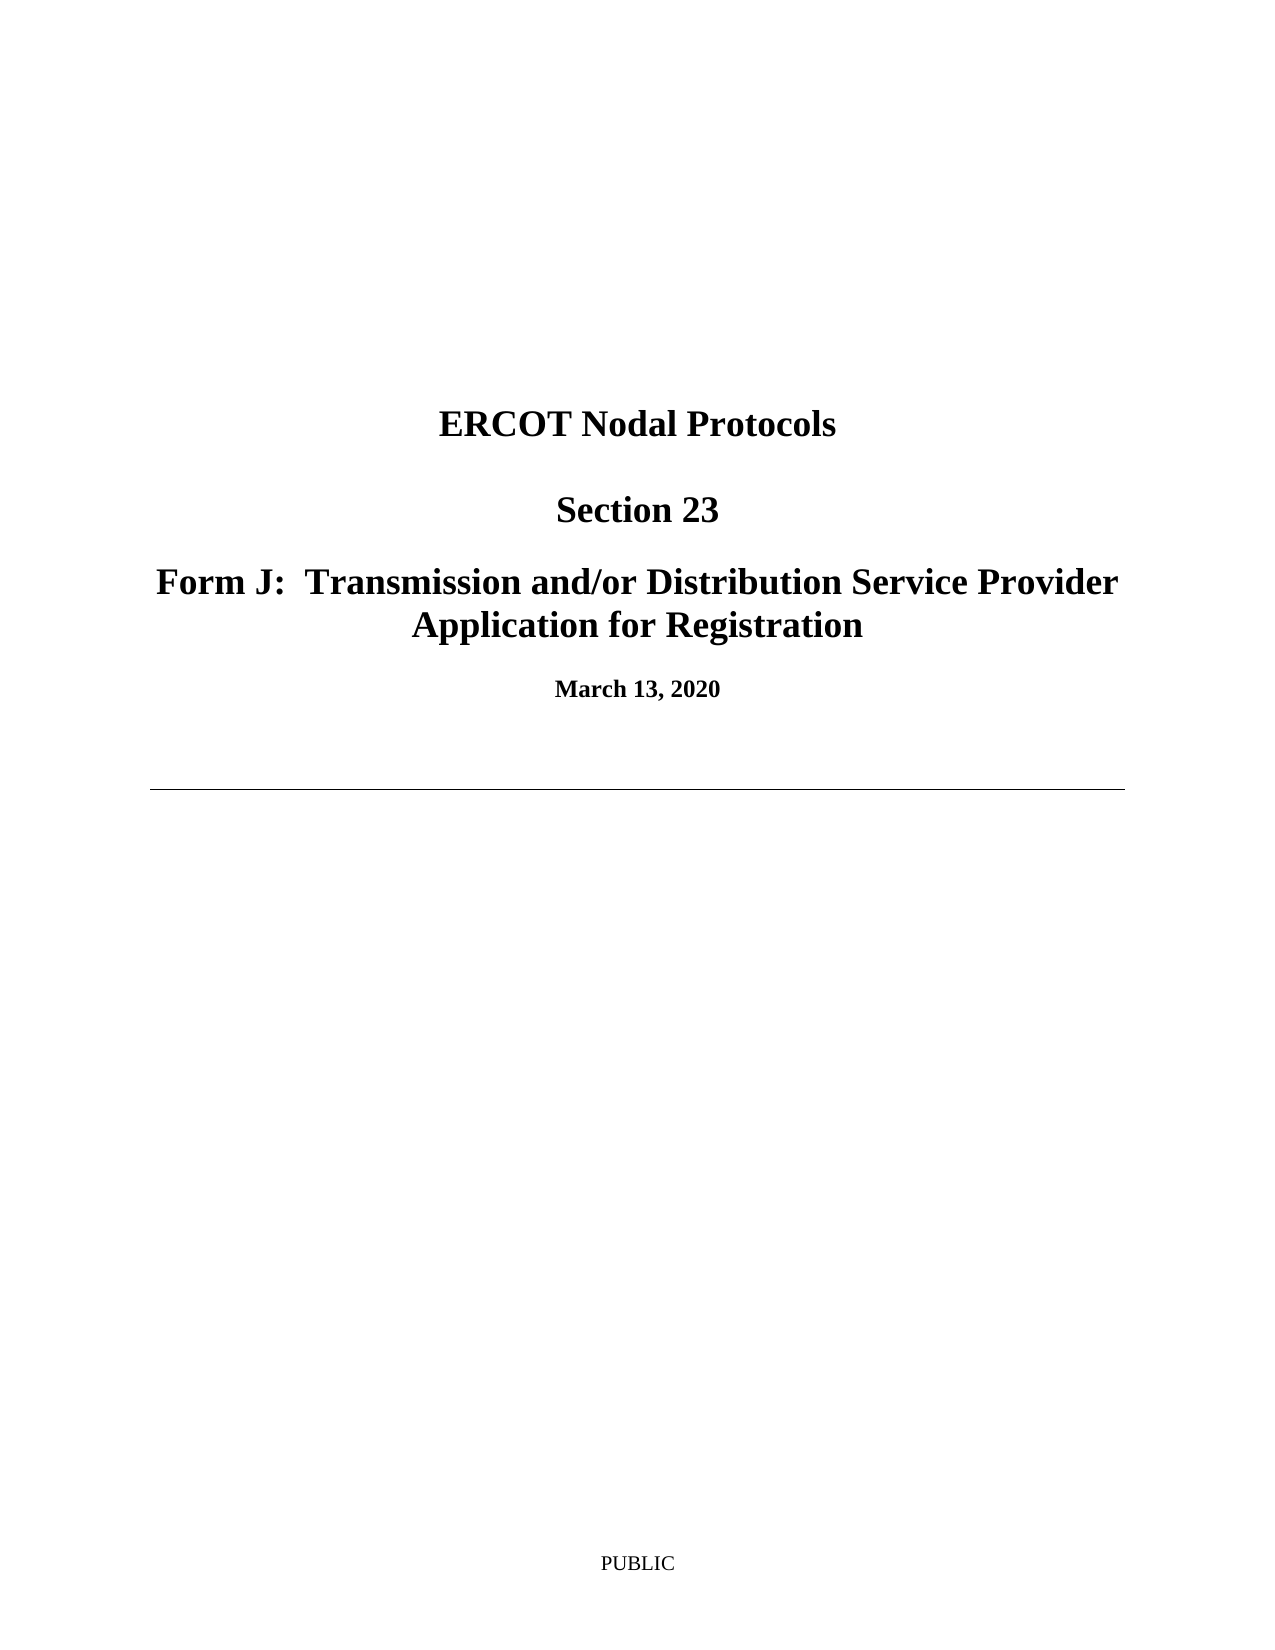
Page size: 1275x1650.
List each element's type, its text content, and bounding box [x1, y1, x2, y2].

text Form J: Transmission and/or Distribution Service Provider Application for Registration [150, 559, 1125, 646]
text March 13, 2020 [150, 674, 1125, 703]
text Section 23 [150, 487, 1125, 531]
text ERCOT Nodal Protocols [150, 401, 1125, 444]
